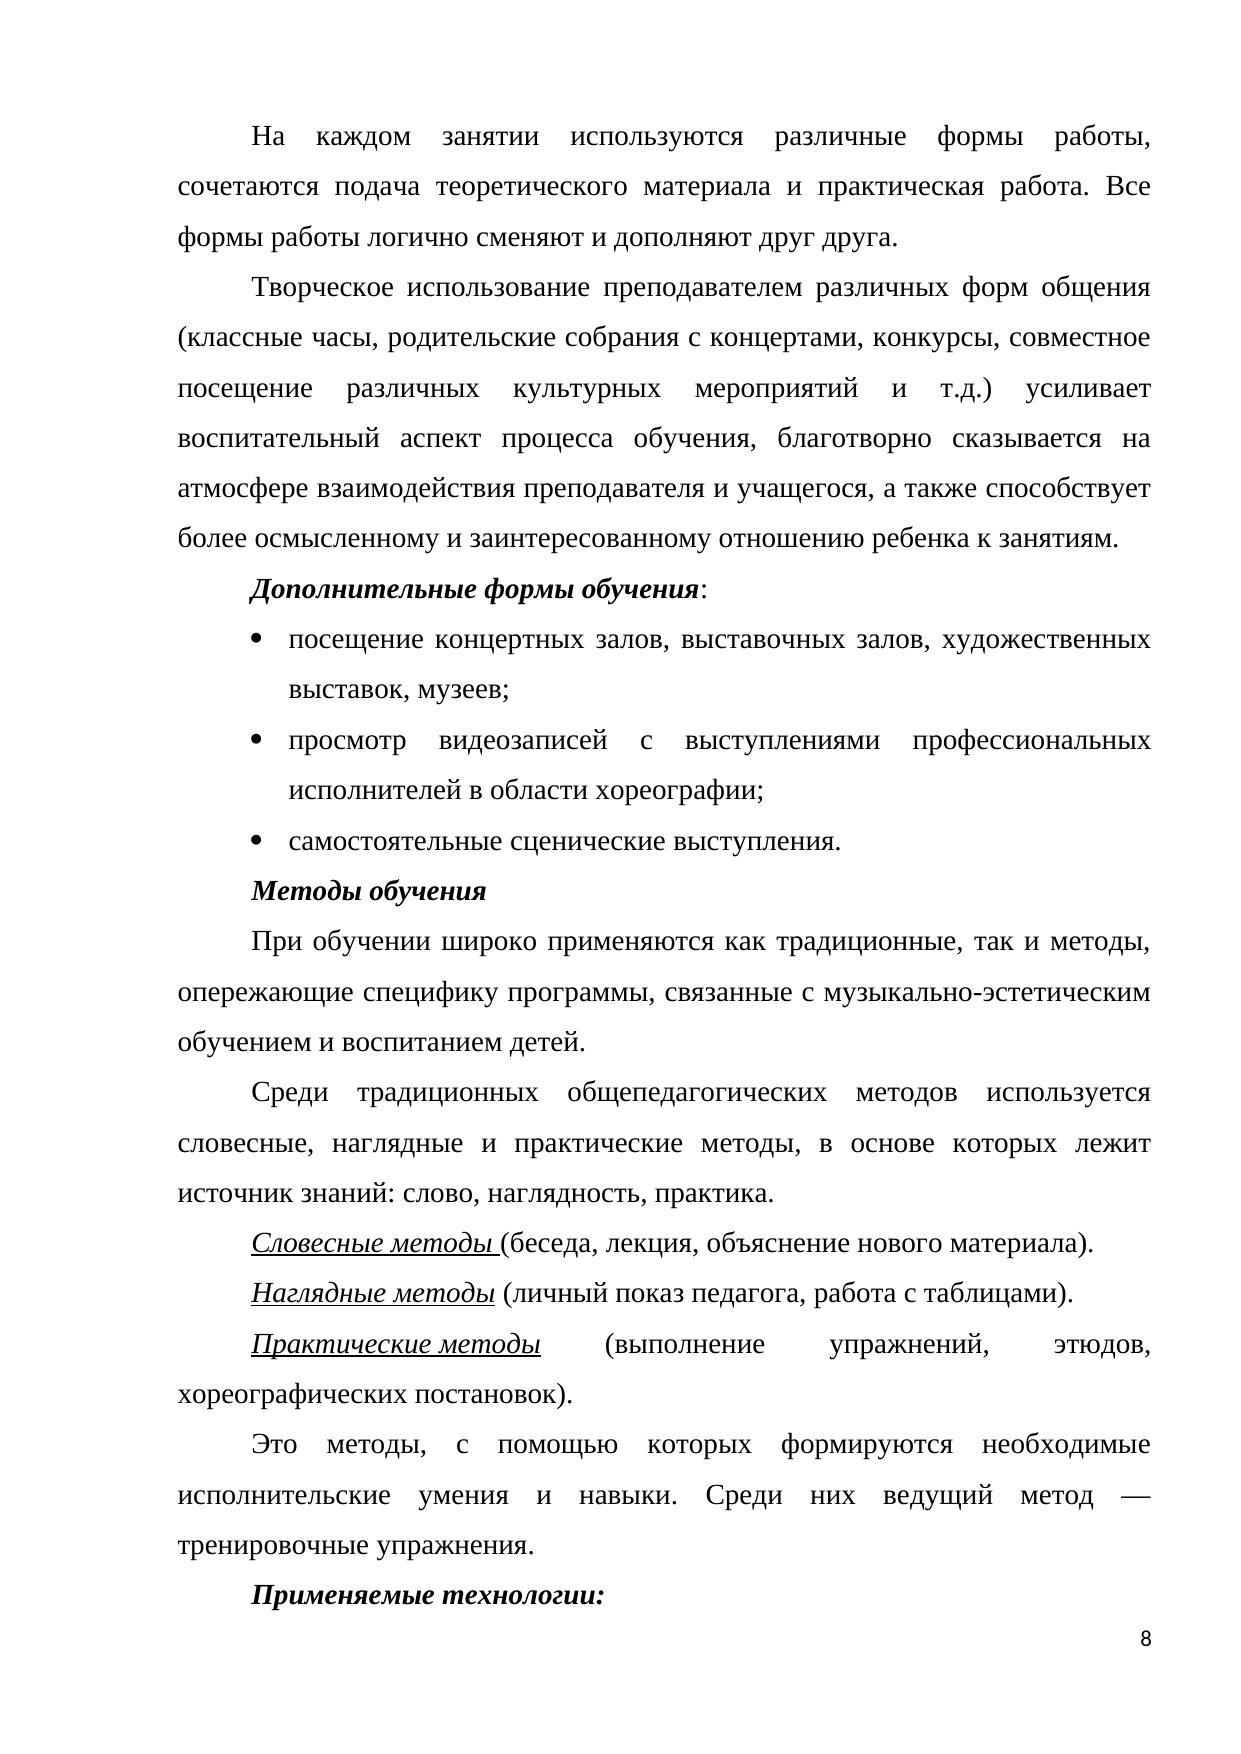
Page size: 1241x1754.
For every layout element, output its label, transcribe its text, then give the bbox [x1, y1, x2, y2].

text Среди традиционных общепедагогических методов используется словесные, наглядные и практические методы, в основе которых лежит источник знаний: слово, наглядность, практика. [177, 1074, 1152, 1208]
text При обучении широко применяются как традиционные, так и методы, опережающие специфику программы, связанные с музыкально-эстетическим обучением и воспитанием детей. [177, 923, 1152, 1058]
list просмотр видеозаписей с выступлениями профессиональных исполнителей в области хореографии; [251, 722, 1152, 806]
text Творческое использование преподавателем различных форм общения (классные часы, родительские собрания с концертами, конкурсы, совместное посещение различных культурных мероприятий и т.д.) усиливает воспитательный аспект процесса обучения, благотворно сказывается на атмосфере взаимодействия преподавателя и учащегося, а также способствует более осмысленному и заинтересованному отношению ребенка к занятиям. [177, 269, 1152, 554]
list самостоятельные сценические выступления. [251, 823, 1152, 856]
text Словесные методы (беседа, лекция, объяснение нового материала). [177, 1225, 1152, 1259]
text Это методы, с помощью которых формируются необходимые исполнительские умения и навыки. Среди них ведущий метод — тренировочные упражнения. [177, 1427, 1152, 1561]
text Наглядные методы (личный показ педагога, работа с таблицами). [177, 1276, 1152, 1309]
text На каждом занятии используются различные формы работы, сочетаются подача теоретического материала и практическая работа. Все формы работы логично сменяют и дополняют друг друга. [177, 118, 1152, 252]
text Методы обучения [177, 873, 1152, 907]
text Практические методы (выполнение упражнений, этюдов, хореографических постановок). [177, 1326, 1152, 1410]
list посещение концертных залов, выставочных залов, художественных выставок, музеев; [251, 621, 1152, 705]
text Дополнительные формы обучения: [177, 571, 1152, 604]
text Применяемые технологии: [177, 1577, 1152, 1611]
